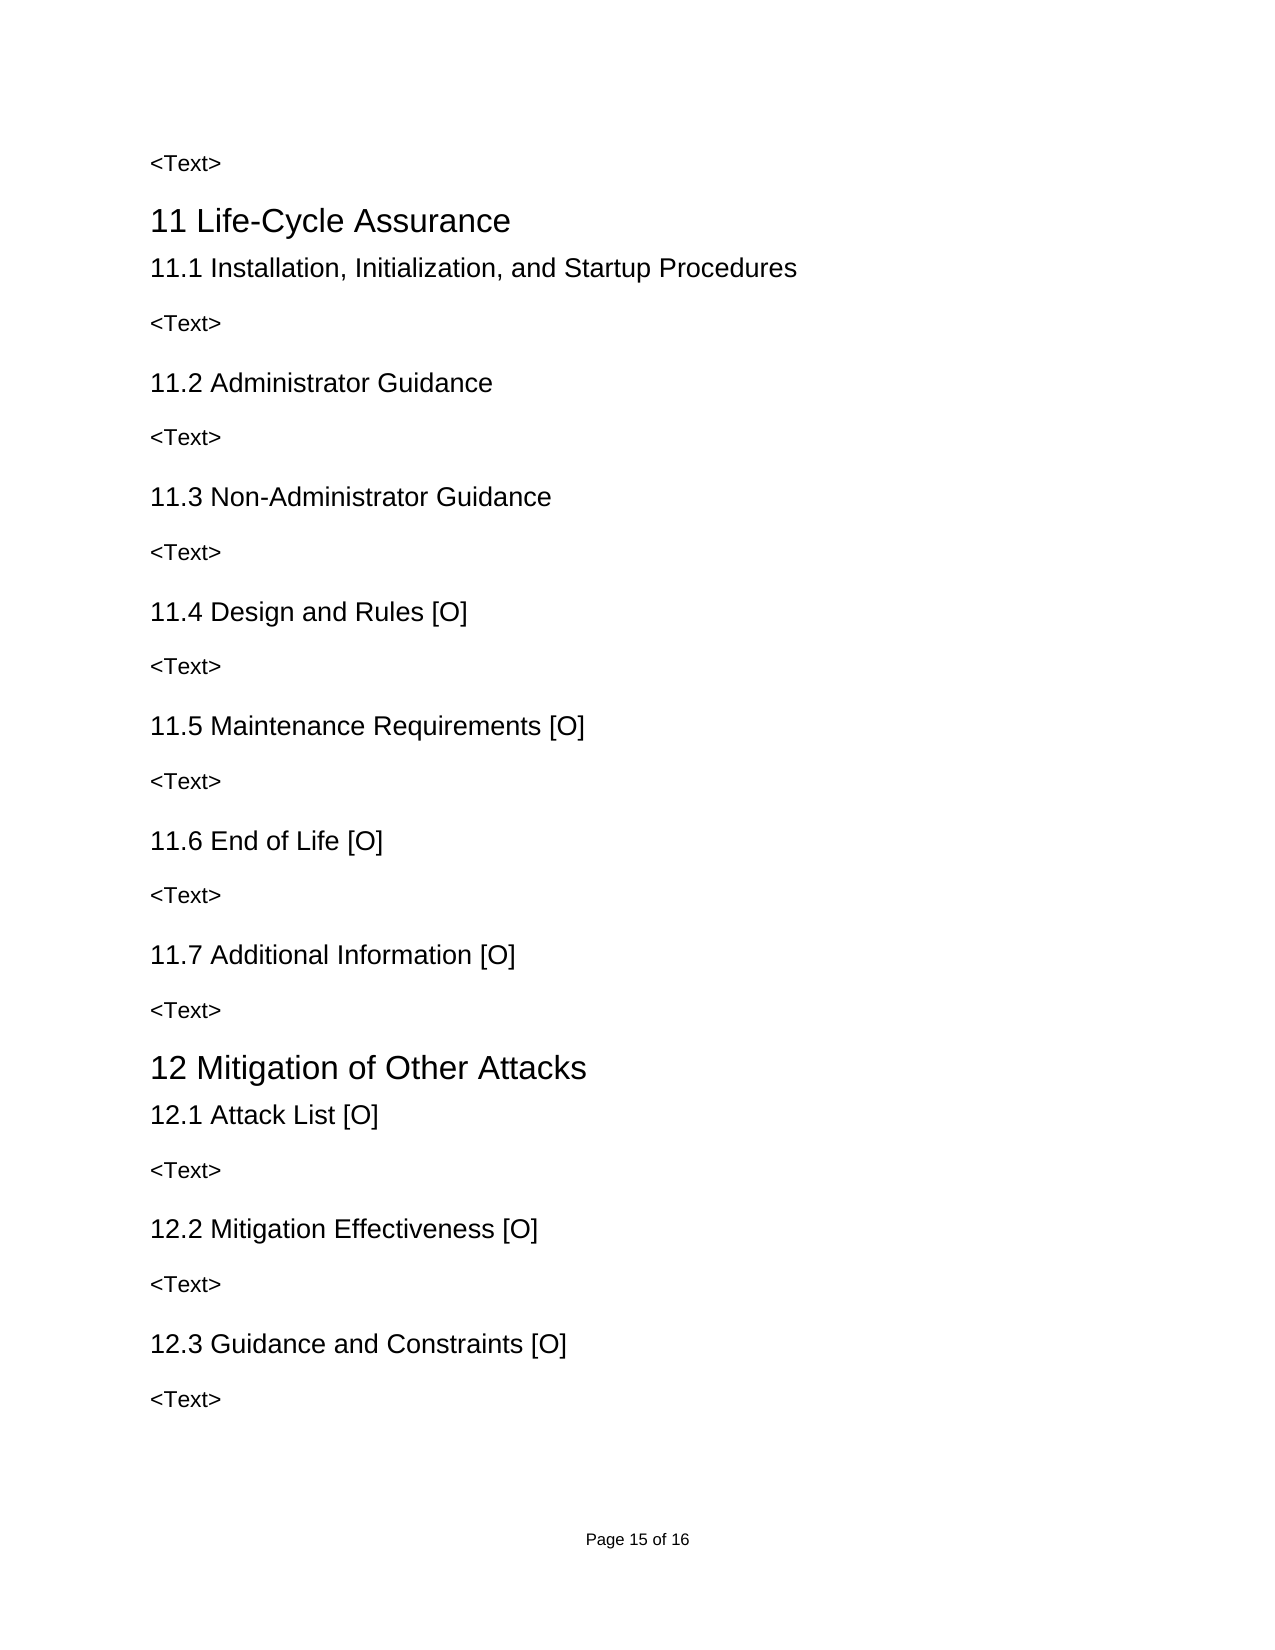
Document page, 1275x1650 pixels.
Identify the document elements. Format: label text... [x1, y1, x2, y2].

subtitle 11.5 Maintenance Requirements [O] [150, 710, 1125, 741]
subtitle 12.3 Guidance and Constraints [O] [150, 1328, 1125, 1359]
subtitle 11.2 Administrator Guidance [150, 367, 1125, 398]
text <Text> [150, 882, 1125, 909]
subtitle 12 Mitigation of Other Attacks [150, 1048, 1125, 1087]
text <Text> [150, 997, 1125, 1023]
subtitle 11.7 Additional Information [O] [150, 939, 1125, 970]
text <Text> [150, 310, 1125, 336]
text <Text> [150, 653, 1125, 680]
text <Text> [150, 1271, 1125, 1297]
subtitle 11.3 Non-Administrator Guidance [150, 481, 1125, 512]
subtitle 12.2 Mitigation Effectiveness [O] [150, 1213, 1125, 1245]
text <Text> [150, 1386, 1125, 1412]
subtitle 11.1 Installation, Initialization, and Startup Procedures [150, 252, 1125, 283]
subtitle 11.6 End of Life [O] [150, 825, 1125, 856]
text <Text> [150, 768, 1125, 794]
text <Text> [150, 150, 1125, 176]
text <Text> [150, 424, 1125, 451]
text <Text> [150, 1157, 1125, 1183]
text <Text> [150, 539, 1125, 565]
subtitle 11.4 Design and Rules [O] [150, 596, 1125, 627]
subtitle 11 Life-Cycle Assurance [150, 201, 1125, 240]
subtitle 12.1 Attack List [O] [150, 1099, 1125, 1130]
